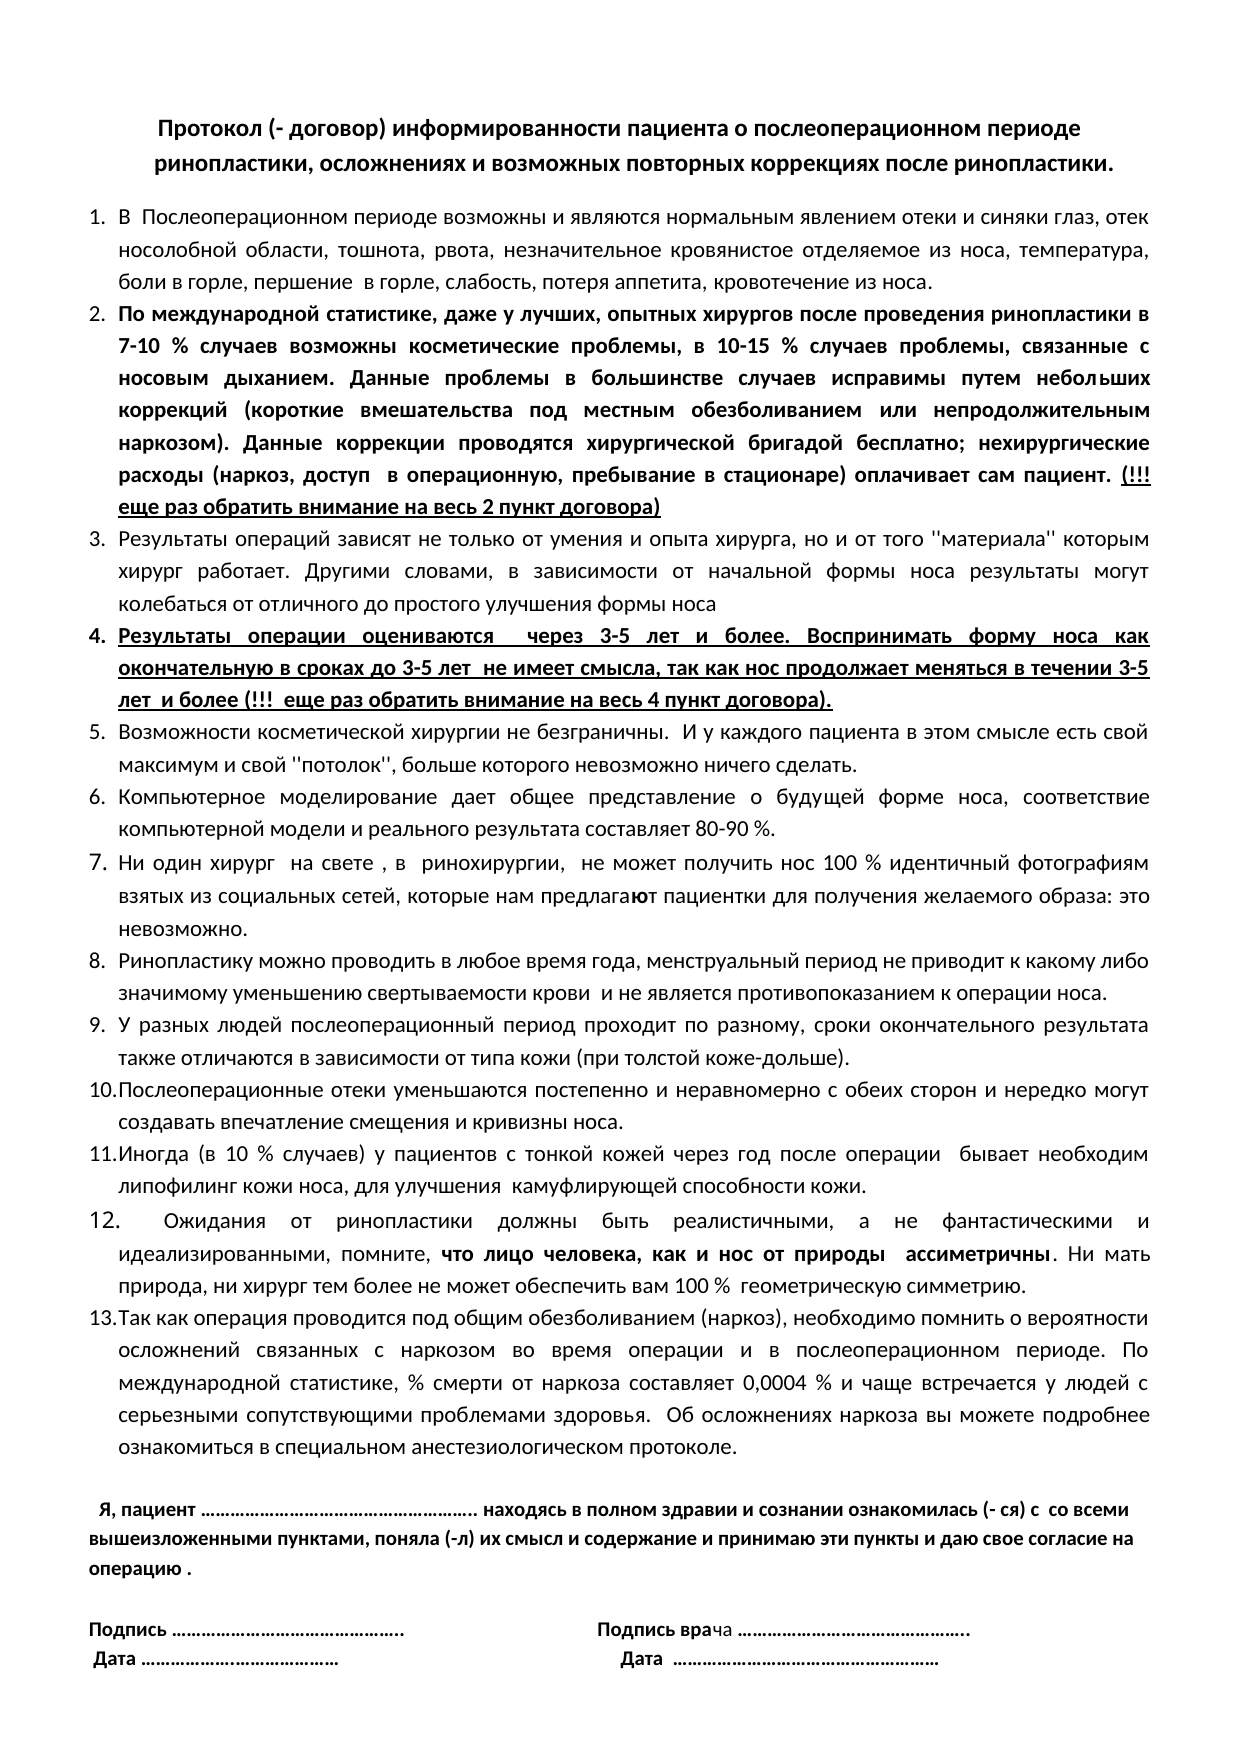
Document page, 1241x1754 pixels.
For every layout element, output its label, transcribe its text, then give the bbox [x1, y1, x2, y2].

list Результаты операции оцениваются через 3-5 лет и более. Воспринимать форму носа как окончательную в сроках до 3-5 лет не имеет смысла, так как нос продолжает меняться в течении 3-5 лет и более (!!! еще раз обратить внимание на весь 4 пункт договора). [88, 621, 1151, 713]
list Так как операция проводится под общим обезболиванием (наркоз), необходимо помнить о вероятности осложнений связанных с наркозом во время операции и в послеоперационном периоде. По международной статистике, % смерти от наркоза составляет 0,0004 % и чаще встречается у людей с серьезными сопутствующими проблемами здоровья. Об осложнениях наркоза вы можете подробнее ознакомиться в специальном анестезиологическом протоколе. [88, 1303, 1151, 1460]
list По международной статистике, даже у лучших, опытных хирургов после проведения ринопластики в 7-10 % случаев возможны косметические проблемы, в 10-15 % случаев проблемы, связанные с носовым дыханием. Данные проблемы в большинстве случаев исправимы путем небольших коррекций (короткие вмешательства под местным обезболиванием или непродолжительным наркозом). Данные коррекции проводятся хирургической бригадой бесплатно; нехирургические расходы (наркоз, доступ в операционную, пребывание в стационаре) оплачивает сам пациент. (!!! еще раз обратить внимание на весь 2 пункт договора) [88, 299, 1151, 520]
text Дата ……………….………………… Дата ……………………………………………… [88, 1645, 1151, 1671]
text Я, пациент ……………………………………………….. находясь в полном здравии и сознании ознакомилась (- ся) с со всеми вышеизложенными пунктами, поняла (-л) их смысл и содержание и принимаю эти пункты и даю свое согласие на операцию . [88, 1496, 1151, 1580]
list Ни один хирург на свете , в ринохирургии, не может получить нос 100 % идентичный фотографиям взятых из социальных сетей, которые нам предлагают пациентки для получения желаемого образа: это невозможно. [88, 846, 1151, 942]
text Подпись ……………………………………….. Подпись врача ……………………………………….. [88, 1616, 1151, 1642]
list Возможности косметической хирургии не безграничны. И у каждого пациента в этом смысле есть свой максимум и свой ''потолок'', больше которого невозможно ничего сделать. [88, 717, 1151, 778]
list Ожидания от ринопластики должны быть реалистичными, а не фантастическими и идеализированными, помните, что лицо человека, как и нос от природы ассиметричны. Ни мать природа, ни хирург тем более не может обеспечить вам 100 % геометрическую симметрию. [88, 1203, 1151, 1299]
list В Послеоперационном периоде возможны и являются нормальным явлением отеки и синяки глаз, отек носолобной области, тошнота, рвота, незначительное кровянистое отделяемое из носа, температура, боли в горле, першение в горле, слабость, потеря аппетита, кровотечение из носа. [88, 202, 1151, 295]
list Послеоперационные отеки уменьшаются постепенно и неравномерно с обеих сторон и нередко могут создавать впечатление смещения и кривизны носа. [88, 1075, 1151, 1135]
list Компьютерное моделирование дает общее представление о будущей форме носа, соответствие компьютерной модели и реального результата составляет 80-90 %. [88, 782, 1151, 842]
text Протокол (- договор) информированности пациента о послеоперационном периоде ринопластики, осложнениях и возможных повторных коррекциях после ринопластики. [88, 112, 1151, 177]
list Результаты операций зависят не только от умения и опыта хирурга, но и от того ''материала'' которым хирург работает. Другими словами, в зависимости от начальной формы носа результаты могут колебаться от отличного до простого улучшения формы носа [88, 524, 1151, 617]
list Ринопластику можно проводить в любое время года, менструальный период не приводит к какому либо значимому уменьшению свертываемости крови и не является противопоказанием к операции носа. [88, 946, 1151, 1006]
list Иногда (в 10 % случаев) у пациентов с тонкой кожей через год после операции бывает необходим липофилинг кожи носа, для улучшения камуфлирующей способности кожи. [88, 1139, 1151, 1199]
list У разных людей послеоперационный период проходит по разному, сроки окончательного результата также отличаются в зависимости от типа кожи (при толстой коже-дольше). [88, 1010, 1151, 1071]
